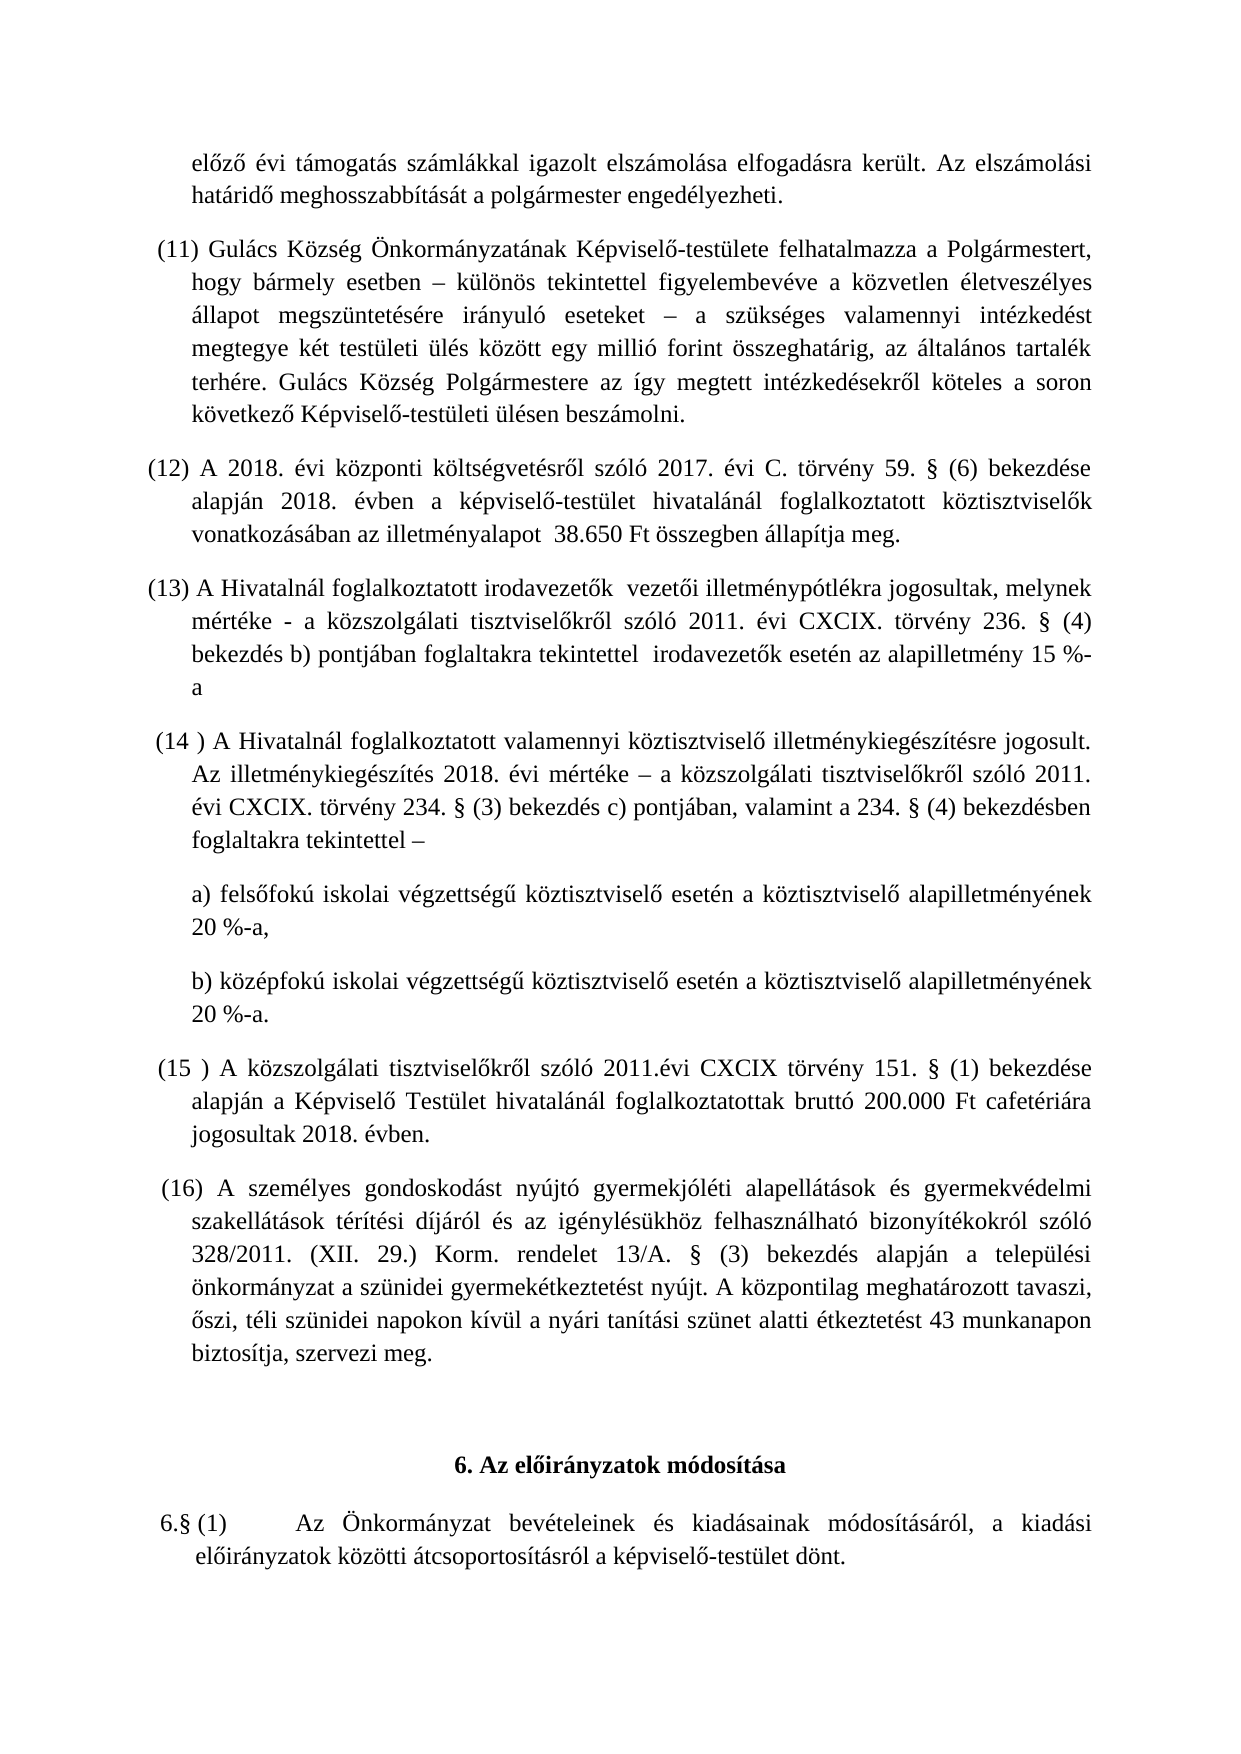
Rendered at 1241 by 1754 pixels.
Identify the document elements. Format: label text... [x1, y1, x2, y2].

text 6. Az előirányzatok módosítása [148, 1450, 1093, 1478]
text (12) A 2018. évi központi költségvetésről szóló 2017. évi C. törvény 59. § (6) bekezdése alapján 2018. évben a képviselő-testület hivatalánál foglalkoztatott köztisztviselők vonatkozásában az illetményalapot összegben állapítja meg. [148, 453, 1093, 548]
text (13) A Hivatalnál foglalkoztatott irodavezetők vezetői illetménypótlékra jogosultak, melynek mértéke - a közszolgálati tisztviselőkről szóló 2011. évi CXCIX. törvény 236. § (4) bekezdés b) pontjában foglaltakra tekintettel irodavezetők esetén az alapilletmény 15 %-a [148, 573, 1093, 701]
text 6.§ (1) Az Önkormányzat bevételeinek és kiadásainak módosításáról, a kiadási előirányzatok közötti átcsoportosításról a képviselő-testület dönt. [154, 1508, 1093, 1569]
text (11) Gulács Község Önkormányzatának Képviselő-testülete felhatalmazza a Polgármestert, hogy bármely esetben – különös tekintettel figyelembevéve a közvetlen életveszélyes állapot megszüntetésére irányuló eseteket – a szükséges valamennyi intézkedést megtegye két testületi ülés között egy millió forint összeghatárig, az általános tartalék terhére. Gulács Község Polgármestere az így megtett intézkedésekről köteles a soron következő Képviselő-testületi ülésen beszámolni. [148, 234, 1093, 428]
text a) felsőfokú iskolai végzettségű köztisztviselő esetén a köztisztviselő alapilletményének 20 %-a, [191, 879, 1093, 941]
text b) középfokú iskolai végzettségű köztisztviselő esetén a köztisztviselő alapilletményének 20 %-a. [148, 966, 1093, 1028]
text (16) A személyes gondoskodást nyújtó gyermekjóléti alapellátások és gyermekvédelmi szakellátások térítési díjáról és az igénylésükhöz felhasználható bizonyítékokról szóló 328/2011. (XII. 29.) Korm. rendelet 13/A. § (3) bekezdés alapján a települési önkormányzat a szünidei gyermekétkeztetést nyújt. A központilag meghatározott tavaszi, őszi, téli szünidei napokon kívül a nyári tanítási szünet alatti étkeztetést 43 munkanapon biztosítja, szervezi meg. [148, 1173, 1093, 1367]
text (14 ) A Hivatalnál foglalkoztatott valamennyi köztisztviselő illetménykiegészítésre jogosult. Az illetménykiegészítés 2018. évi mértéke – a közszolgálati tisztviselőkről szóló 2011. évi CXCIX. törvény 234. § (3) bekezdés c) pontjában, valamint a 234. § (4) bekezdésben foglaltakra tekintettel – [148, 726, 1093, 854]
text (15 ) A közszolgálati tisztviselőkről szóló 2011.évi CXCIX törvény 151. § (1) bekezdése alapján a Képviselő Testület hivatalánál foglalkoztatottak bruttó cafetériára jogosultak 2018. évben. [148, 1053, 1093, 1148]
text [148, 148, 1093, 209]
